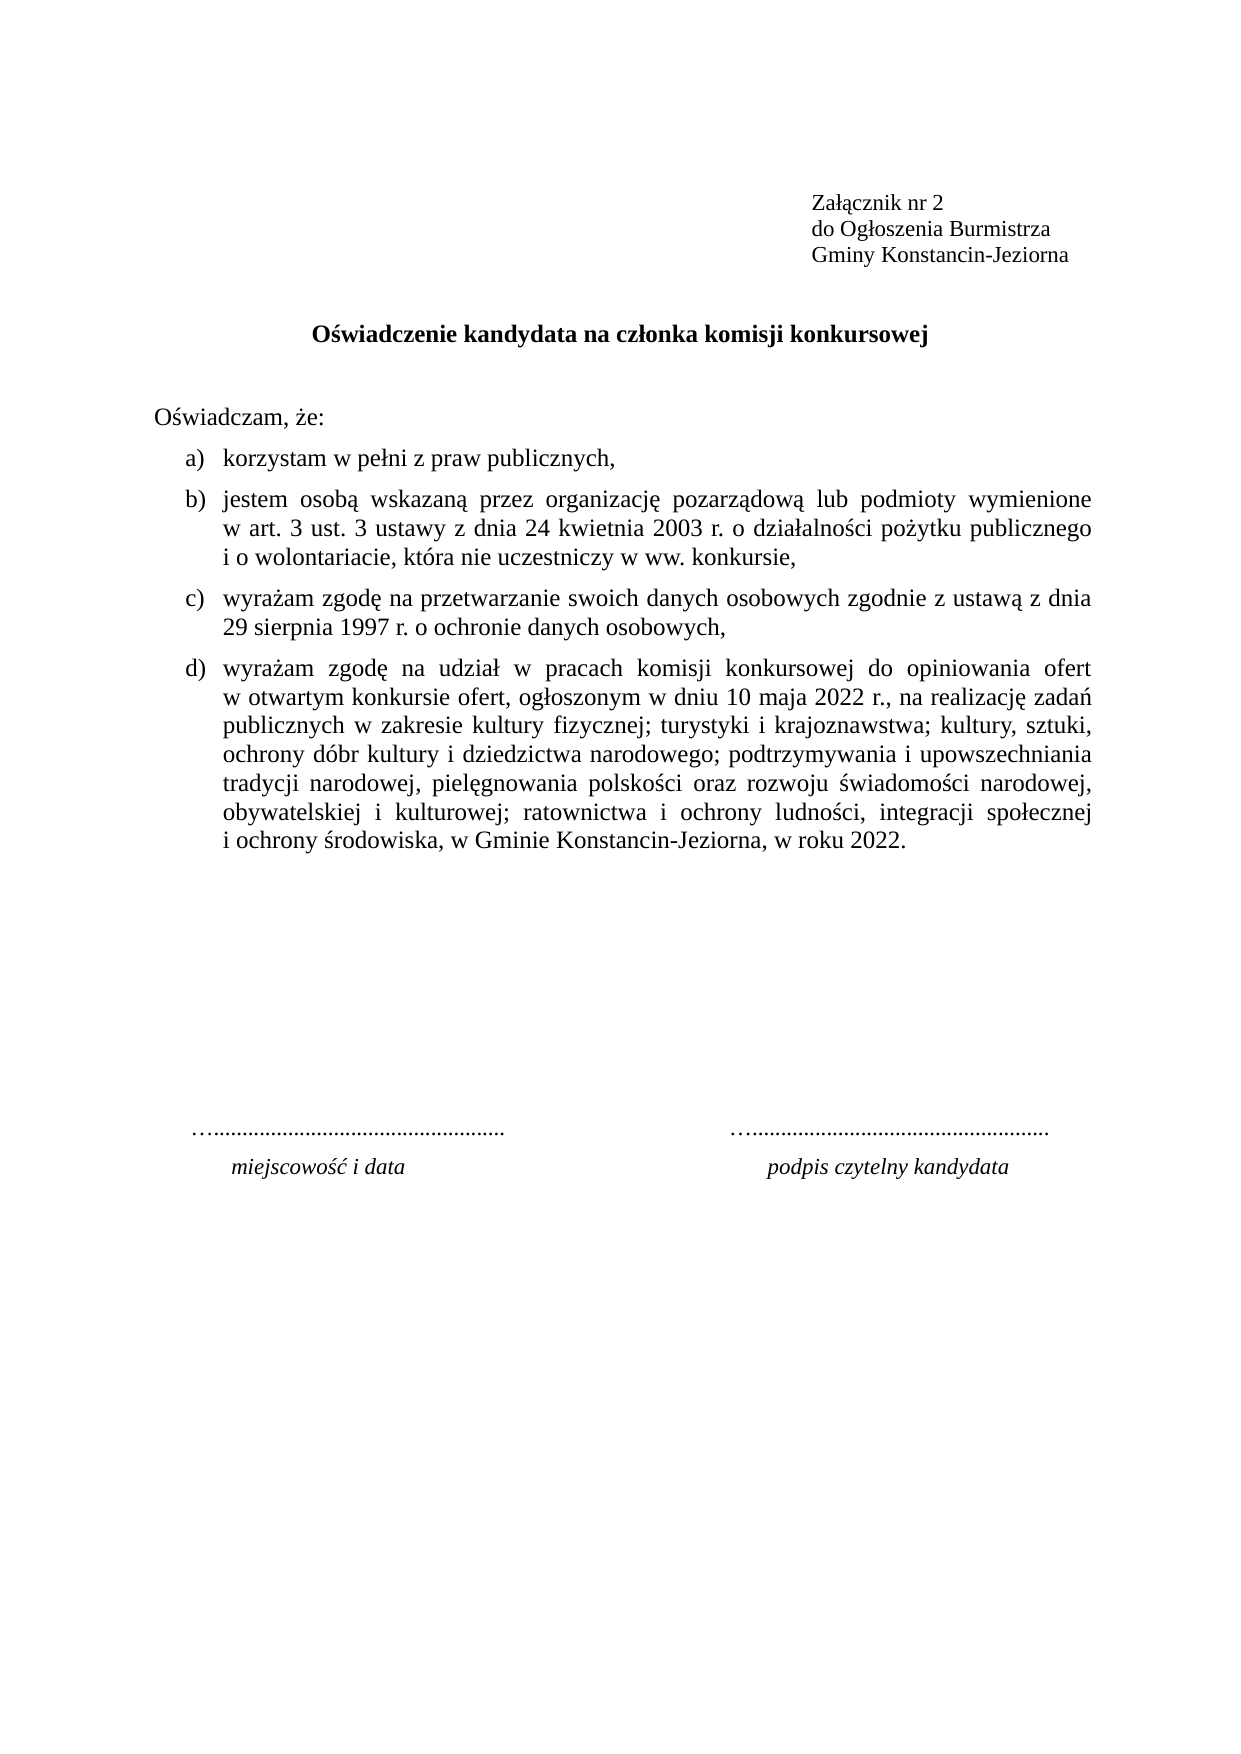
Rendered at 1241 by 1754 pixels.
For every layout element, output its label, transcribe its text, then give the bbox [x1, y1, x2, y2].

list wyrażam zgodę na przetwarzanie swoich danych osobowych zgodnie z ustawą z dnia 29 sierpnia 1997 r. o ochronie danych osobowych, [185, 583, 1093, 641]
text Oświadczam, że: [148, 402, 1093, 431]
text Oświadczenie kandydata na członka komisji konkursowej [148, 319, 1093, 348]
text miejscowość i data podpis czytelny kandydata [148, 1153, 1093, 1179]
text Załącznik nr 2 do Ogłoszenia Burmistrza Gminy Konstancin-Jeziorna [811, 189, 1093, 268]
list korzystam w pełni z praw publicznych, [185, 443, 1093, 472]
list wyrażam zgodę na udział w pracach komisji konkursowej do opiniowania ofert w otwartym konkursie ofert, ogłoszonym w dniu 10 maja 2022 r., na realizację zadań publicznych w zakresie kultury fizycznej; turystyki i krajoznawstwa; kultury, sztuki, ochrony dóbr kultury i dziedzictwa narodowego; podtrzymywania i upowszechniania tradycji narodowej, pielęgnowania polskości oraz rozwoju świadomości narodowej, obywatelskiej i kulturowej; ratownictwa i ochrony ludności, integracji społecznej i ochrony środowiska, w Gminie Konstancin-Jeziorna, w roku 2022. [185, 653, 1093, 854]
list jestem osobą wskazaną przez organizację pozarządową lub podmioty wymienione w art. 3 ust. 3 ustawy z dnia 24 kwietnia 2003 r. o działalności pożytku publicznego i o wolontariacie, która nie uczestniczy w ww. konkursie, [185, 484, 1093, 571]
text …................................................... ….................................................... [148, 1114, 1093, 1141]
